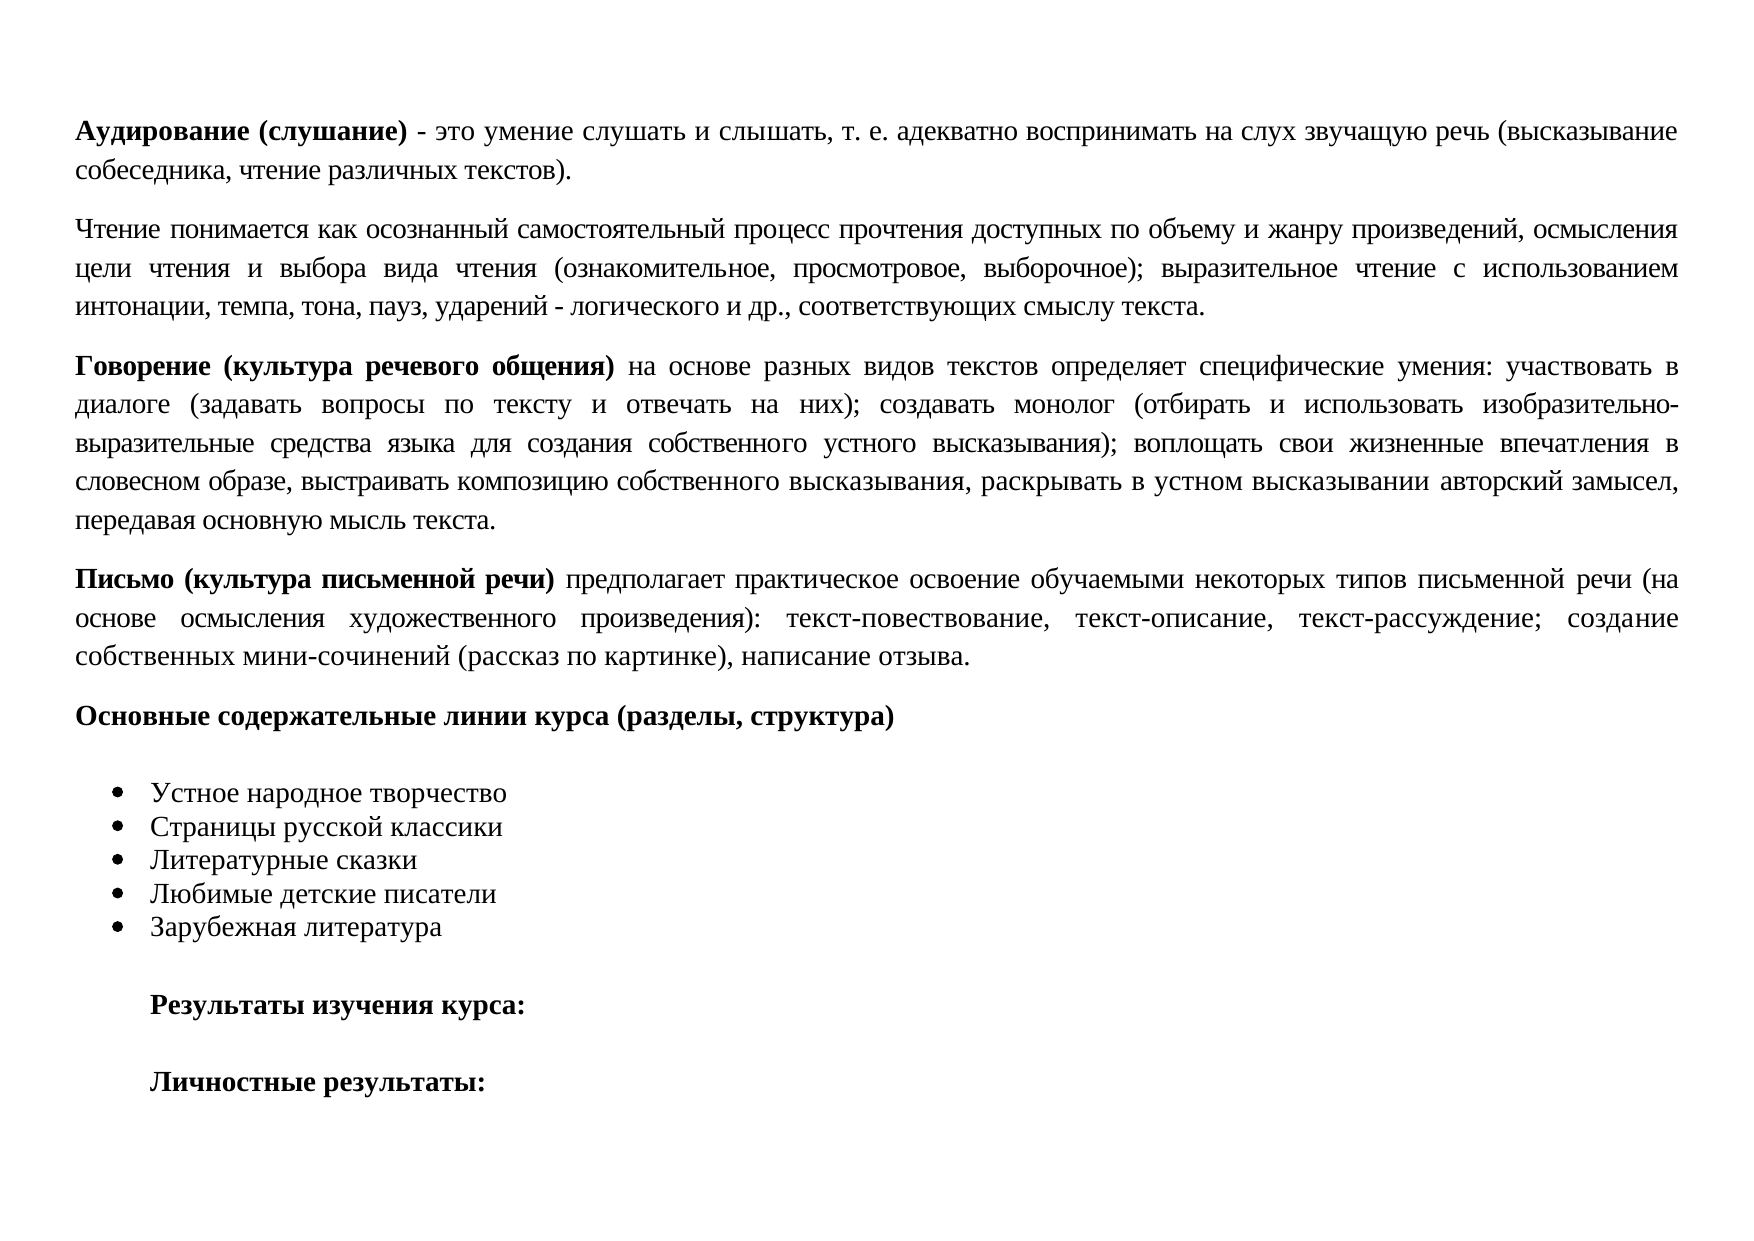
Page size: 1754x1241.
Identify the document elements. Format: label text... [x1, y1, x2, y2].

text Аудирование (слушание) - это умение слушать и слышать, т. е. адекватно воспринимать на слух звучащую речь (высказывание собеседника, чтение различных текстов). [75, 113, 1679, 186]
text Чтение понимается как осознанный самостоятельный процесс прочтения доступных по объему и жанру произведений, осмысления цели чтения и выбора вида чтения (ознакомительное, просмотровое, выборочное); выразительное чтение с использованием интонации, темпа, тона, пауз, ударений - логического и др., соответствующих смыслу текста. [75, 211, 1679, 322]
list Любимые детские писатели [112, 876, 1679, 909]
text Письмо (культура письменной речи) предполагает практическое освоение обучаемыми некоторых типов письменной речи (на основе осмысления художественного произведения): текст-повествование, текст-описание, текст-рассуждение; создание собственных мини-сочинений (рассказ по картинке), написание отзыва. [75, 561, 1679, 672]
list Зарубежная литература [112, 909, 1679, 943]
text Основные содержательные линии курса (разделы, структура) [75, 698, 1679, 731]
list Устное народное творчество [112, 775, 1679, 809]
list Литературные сказки [112, 842, 1679, 876]
list Результаты изучения курса: [150, 987, 1679, 1020]
list Страницы русской классики [112, 809, 1679, 842]
list Личностные результаты: [150, 1064, 1679, 1097]
text Говорение (культура речевого общения) на основе разных видов текстов определяет специфические умения: участвовать в диалоге (задавать вопросы по тексту и отвечать на них); создавать монолог (отбирать и использовать изобразительно-выразительные средства языка для создания собственного устного высказывания); воплощать свои жизненные впечатления в словесном образе, выстраивать композицию собственного высказывания, раскрывать в устном высказывании авторский замысел, передавая основную мысль текста. [75, 348, 1679, 536]
